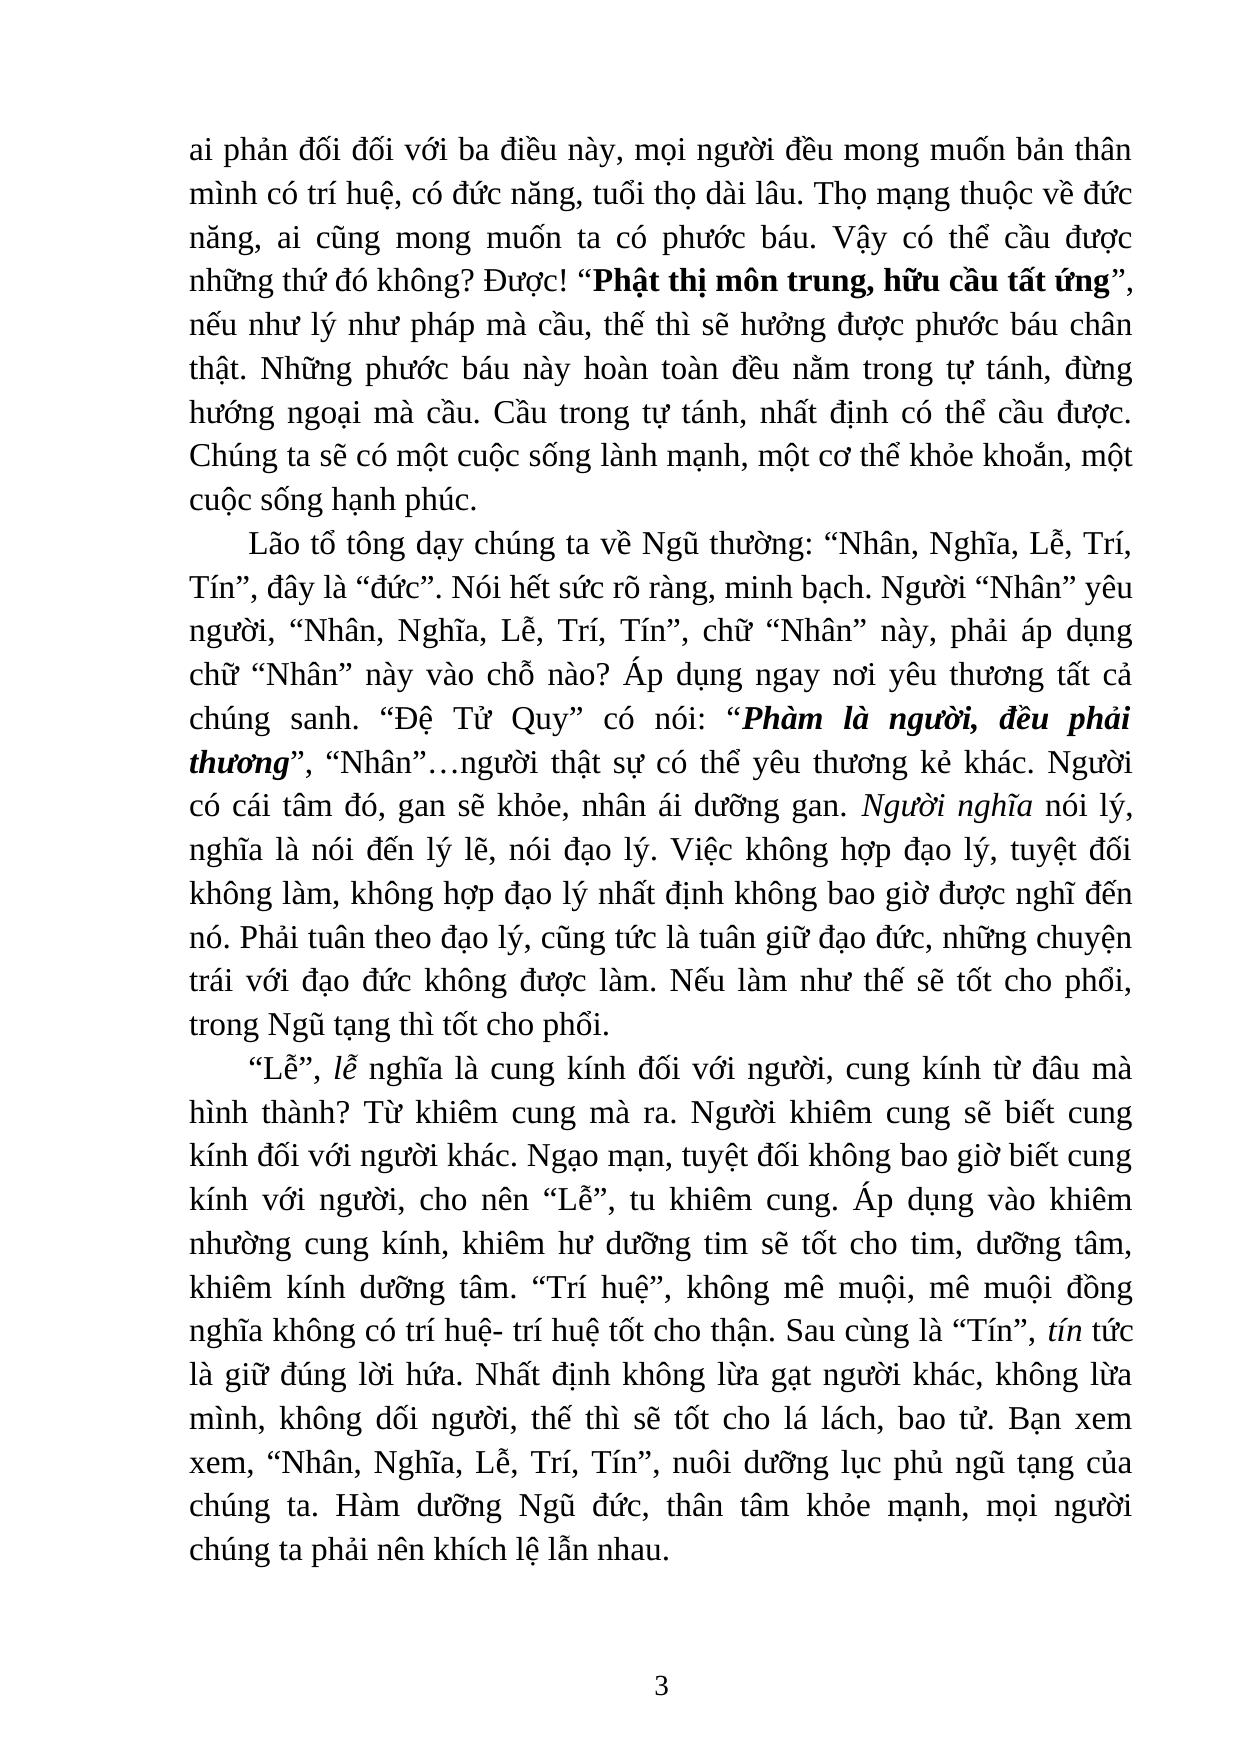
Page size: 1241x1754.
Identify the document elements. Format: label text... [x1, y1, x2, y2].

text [189, 124, 1134, 518]
text Lão tổ tông dạy chúng ta về Ngũ thường: “Nhân, Nghĩa, Lễ, Trí, Tín”, đây là “đức”. Nói hết sức rõ ràng, minh bạch. Người “Nhân” yêu người, “Nhân, Nghĩa, Lễ, Trí, Tín”, chữ “Nhân” này, phải áp dụng chữ “Nhân” này vào chỗ nào? Áp dụng ngay nơi yêu thương tất cả chúng sanh. “Đệ Tử Quy” có nói: “Phàm là người, đều phải thương”, “Nhân”…người thật sự có thể yêu thương kẻ khác. Người có cái tâm đó, gan sẽ khỏe, nhân ái dưỡng gan. Người nghĩa nói lý, nghĩa là nói đến lý lẽ, nói đạo lý. Việc không hợp đạo lý, tuyệt đối không làm, không hợp đạo lý nhất định không bao giờ được nghĩ đến nó. Phải tuân theo đạo lý, cũng tức là tuân giữ đạo đức, những chuyện trái với đạo đức không được làm. Nếu làm như thế sẽ tốt cho phổi, trong Ngũ tạng thì tốt cho phổi. [189, 518, 1134, 1043]
text “Lễ”, lễ nghĩa là cung kính đối với người, cung kính từ đâu mà hình thành? Từ khiêm cung mà ra. Người khiêm cung sẽ biết cung kính đối với người khác. Ngạo mạn, tuyệt đối không bao giờ biết cung kính với người, cho nên “Lễ”, tu khiêm cung. Áp dụng vào khiêm nhường cung kính, khiêm hư dưỡng tim sẽ tốt cho tim, dưỡng tâm, khiêm kính dưỡng tâm. “Trí huệ”, không mê muội, mê muội đồng nghĩa không có trí huệ- trí huệ tốt cho thận. Sau cùng là “Tín”, tín tức là giữ đúng lời hứa. Nhất định không lừa gạt người khác, không lừa mình, không dối người, thế thì sẽ tốt cho lá lách, bao tử. Bạn xem xem, “Nhân, Nghĩa, Lễ, Trí, Tín”, nuôi dưỡng lục phủ ngũ tạng của chúng ta. Hàm dưỡng Ngũ đức, thân tâm khỏe mạnh, mọi người chúng ta phải nên khích lệ lẫn nhau. [189, 1043, 1134, 1568]
